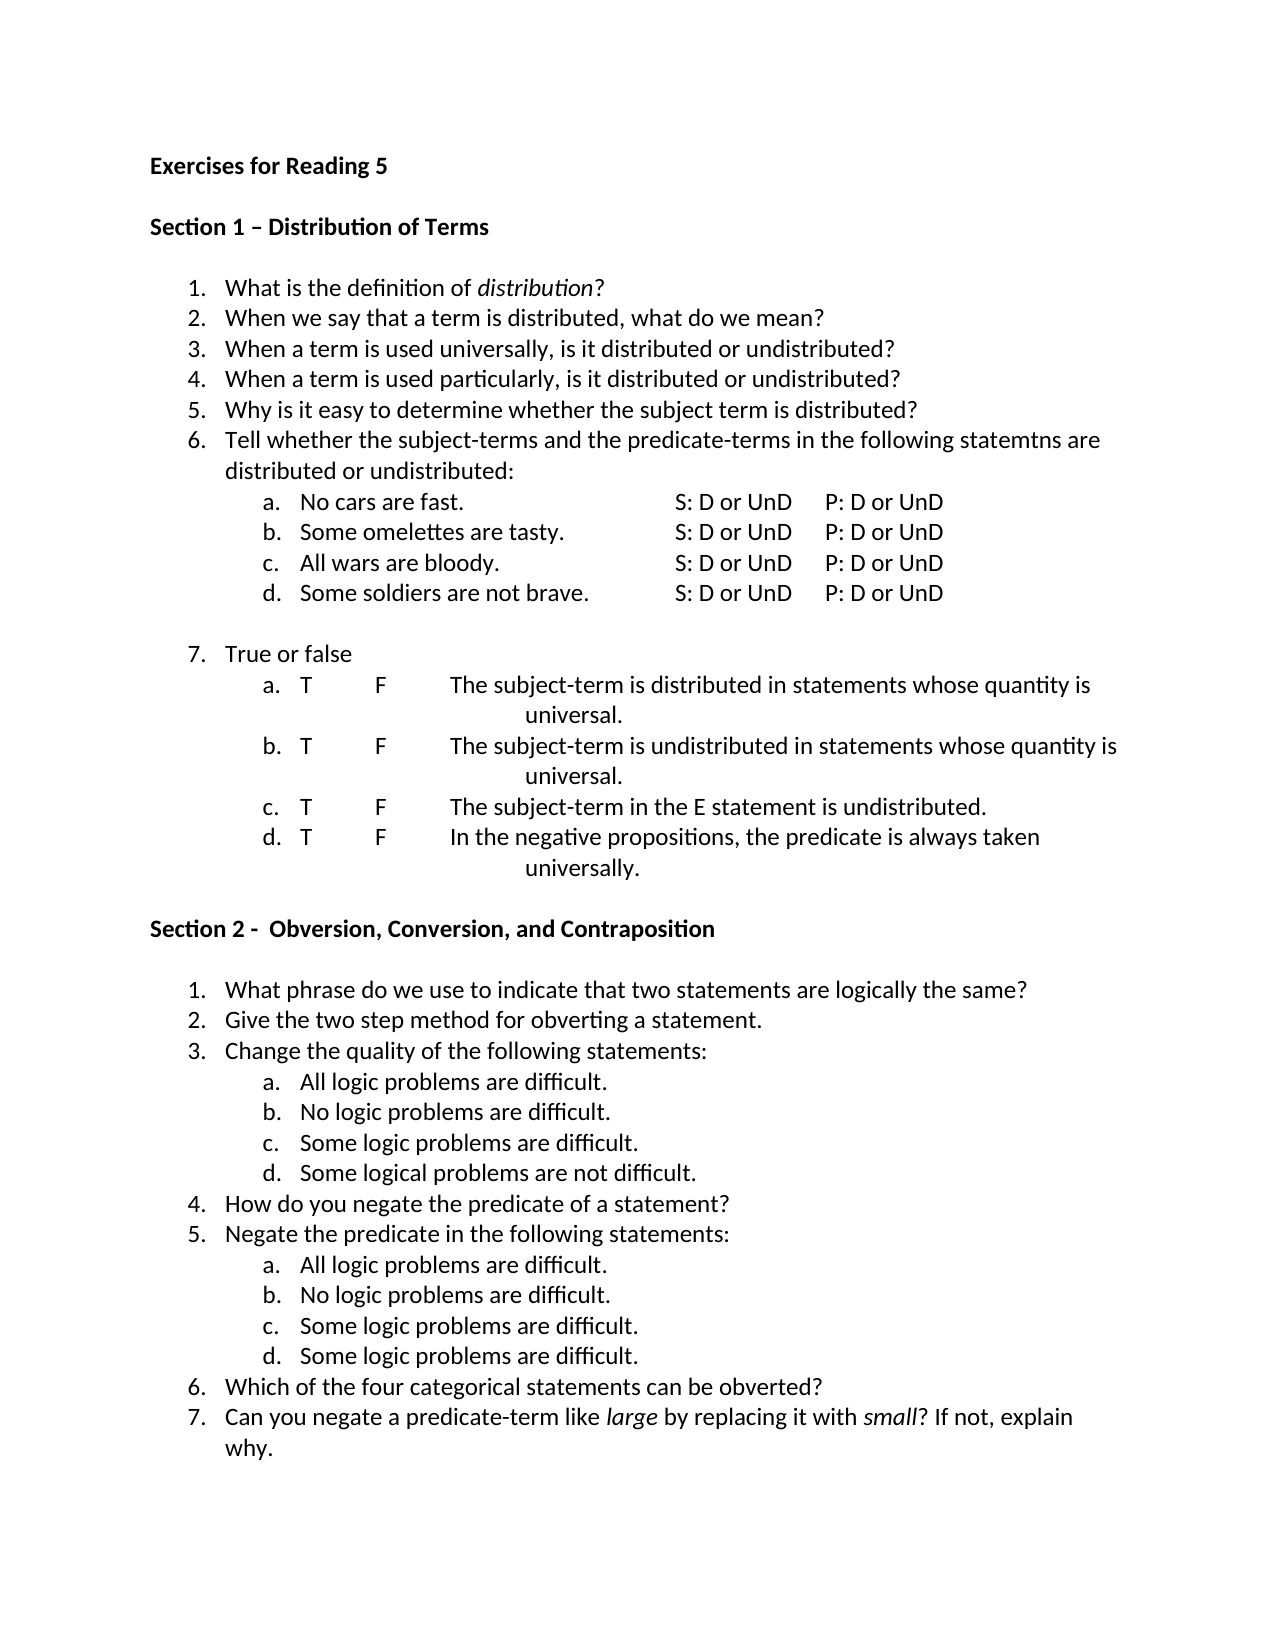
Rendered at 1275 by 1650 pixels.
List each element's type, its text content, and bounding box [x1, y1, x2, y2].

list What phrase do we use to indicate that two statements are logically the same? [187, 974, 1125, 1004]
list Which of the four categorical statements can be obverted? [187, 1371, 1125, 1401]
list When a term is used universally, is it distributed or undistributed? [187, 333, 1125, 364]
list Negate the predicate in the following statements: [187, 1218, 1125, 1249]
list T F The subject-term in the E statement is undistributed. [262, 791, 1125, 821]
list All logic problems are difficult. [262, 1066, 1125, 1096]
list True or false [187, 638, 1125, 669]
text Section 1 – Distribution of Terms [150, 211, 1125, 242]
list Change the quality of the following statements: [187, 1035, 1125, 1066]
list T F The subject-term is undistributed in statements whose quantity is universal. [262, 730, 1125, 791]
list When a term is used particularly, is it distributed or undistributed? [187, 364, 1125, 394]
list Some logical problems are not difficult. [262, 1157, 1125, 1188]
text Section 2 - Obversion, Conversion, and Contraposition [150, 913, 1125, 943]
text Exercises for Reading 5 [150, 150, 1125, 181]
list Some logic problems are difficult. [262, 1340, 1125, 1371]
list Some logic problems are difficult. [262, 1127, 1125, 1157]
list T F In the negative propositions, the predicate is always taken universally. [262, 821, 1125, 882]
list Give the two step method for obverting a statement. [187, 1004, 1125, 1035]
list How do you negate the predicate of a statement? [187, 1188, 1125, 1218]
list Some soldiers are not brave. S: D or UnD P: D or UnD [262, 577, 1125, 608]
list Why is it easy to determine whether the subject term is distributed? [187, 394, 1125, 425]
list Tell whether the subject-terms and the predicate-terms in the following statemtns are distributed or undistributed: [187, 425, 1125, 486]
list T F The subject-term is distributed in statements whose quantity is universal. [262, 669, 1125, 730]
list All wars are bloody. S: D or UnD P: D or UnD [262, 547, 1125, 577]
list What is the definition of distribution? [187, 272, 1125, 303]
list Some logic problems are difficult. [262, 1310, 1125, 1340]
list When we say that a term is distributed, what do we mean? [187, 303, 1125, 333]
list No logic problems are difficult. [262, 1096, 1125, 1127]
list No cars are fast. S: D or UnD P: D or UnD [262, 486, 1125, 516]
list Some omelettes are tasty. S: D or UnD P: D or UnD [262, 516, 1125, 547]
list All logic problems are difficult. [262, 1249, 1125, 1279]
list Can you negate a predicate-term like large by replacing it with small? If not, explain why. [187, 1401, 1125, 1462]
list No logic problems are difficult. [262, 1279, 1125, 1310]
